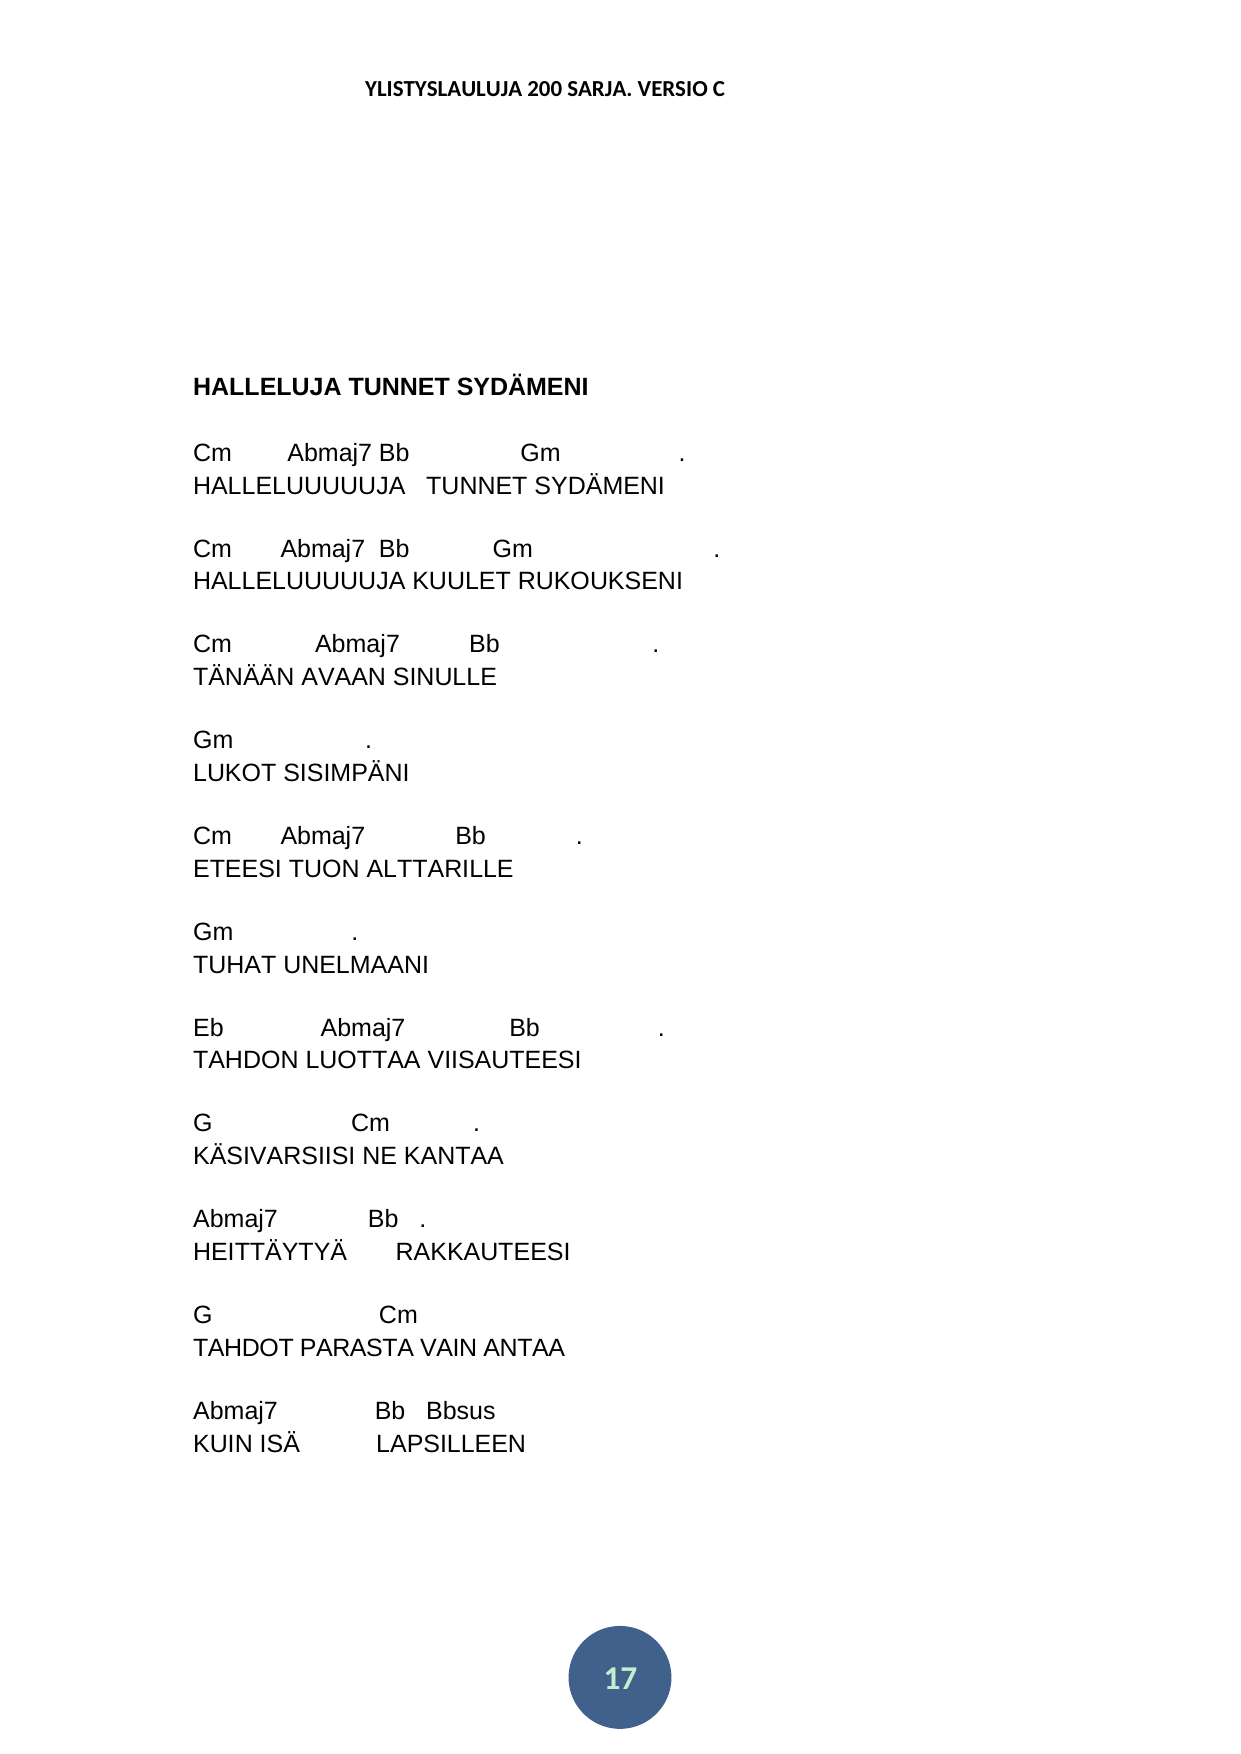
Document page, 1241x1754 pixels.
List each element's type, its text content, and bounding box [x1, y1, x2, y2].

text HALLELUUUUUJA KUULET RUKOUKSENI [193, 566, 1165, 595]
text TAHDOT PARASTA VAIN ANTAA [193, 1333, 1165, 1362]
text TÄNÄÄN AVAAN SINULLE [193, 662, 1165, 691]
text Abmaj7 Bb . [193, 1204, 1165, 1233]
text ETEESI TUON ALTTARILLE [193, 854, 1165, 883]
text KUIN ISÄ LAPSILLEEN [193, 1429, 1165, 1458]
text TUHAT UNELMAANI [193, 950, 1165, 978]
text Cm Abmaj7 Bb . [193, 629, 1165, 658]
text Gm . [193, 725, 1165, 754]
text TAHDON LUOTTAA VIISAUTEESI [193, 1045, 1165, 1074]
text Cm Abmaj7 Bb Gm . [193, 438, 1165, 467]
text HALLELUJA TUNNET SYDÄMENI [193, 371, 1165, 400]
text Abmaj7 Bb Bbsus [193, 1396, 1165, 1425]
text Cm Abmaj7 Bb . [193, 821, 1165, 850]
text G Cm [193, 1300, 1165, 1329]
text HALLELUUUUUJA TUNNET SYDÄMENI [193, 471, 1165, 499]
text HEITTÄYTYÄ RAKKAUTEESI [193, 1237, 1165, 1266]
text G Cm . [193, 1108, 1165, 1137]
text LUKOT SISIMPÄNI [193, 758, 1165, 787]
text KÄSIVARSIISI NE KANTAA [193, 1141, 1165, 1170]
text Eb Abmaj7 Bb . [193, 1013, 1165, 1041]
text Gm . [193, 917, 1165, 946]
text Cm Abmaj7 Bb Gm . [193, 534, 1165, 562]
